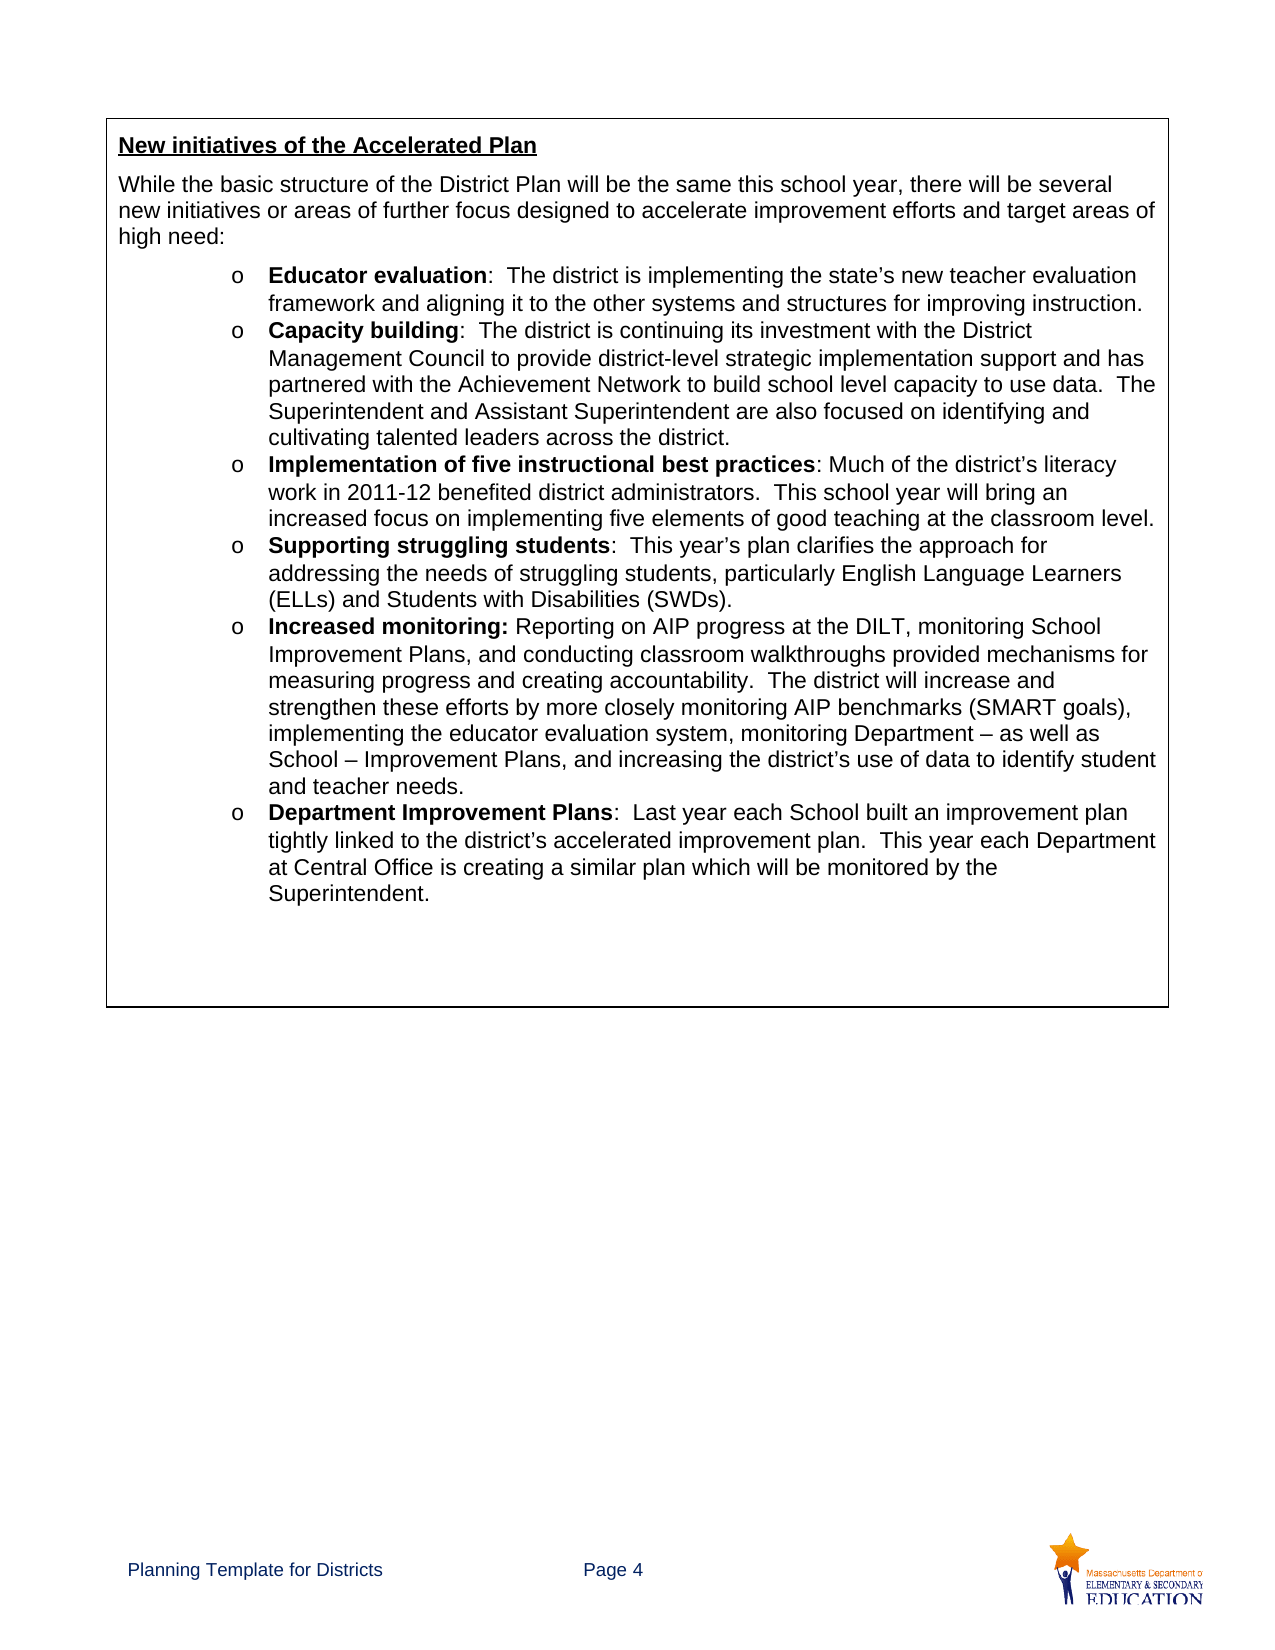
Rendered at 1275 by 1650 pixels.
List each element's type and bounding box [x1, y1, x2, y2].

picture [1049, 1533, 1203, 1605]
table_header [107, 119, 1168, 1006]
